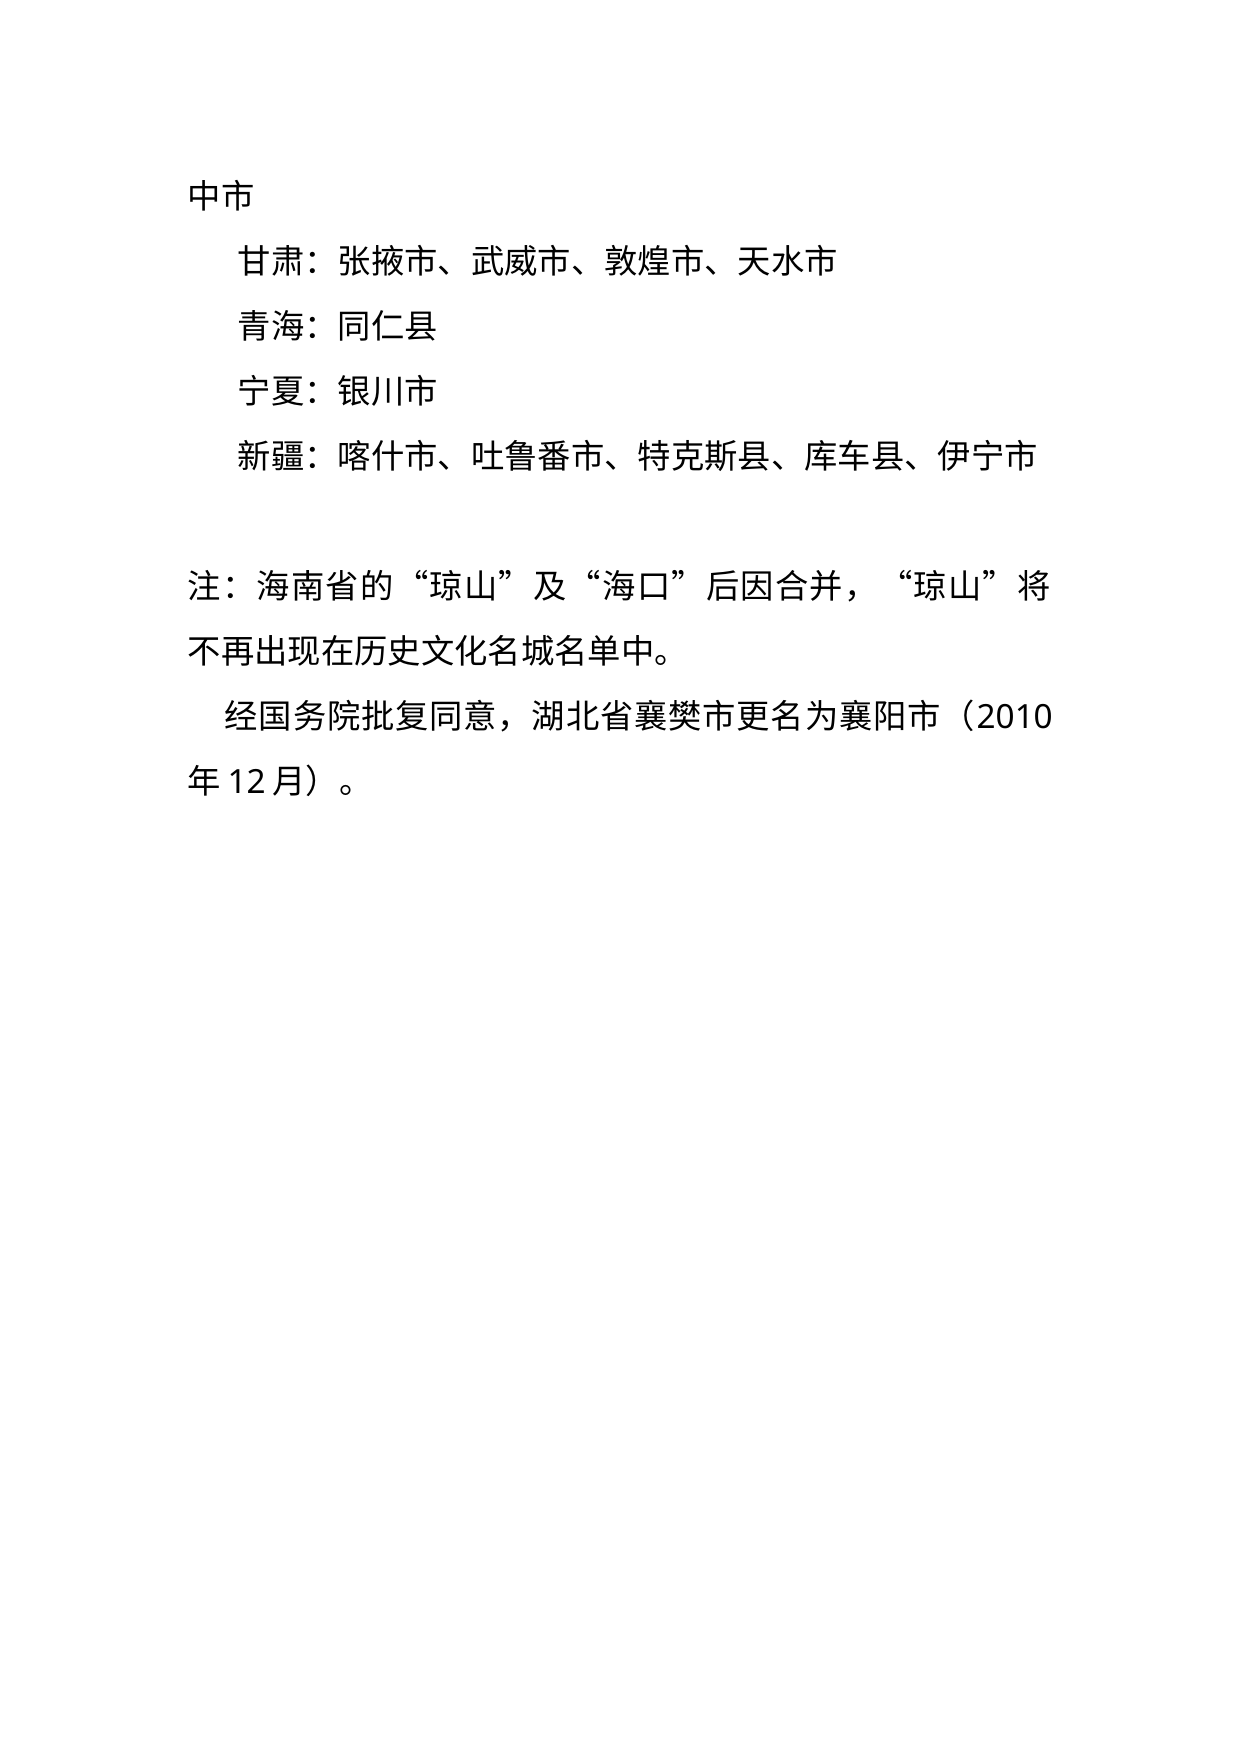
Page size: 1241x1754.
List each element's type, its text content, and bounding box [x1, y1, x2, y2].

text 经国务院批复同意，湖北省襄樊市更名为襄阳市（2010年12月）。 [187, 682, 1053, 812]
text 青海：同仁县 [187, 292, 1053, 357]
text 宁夏：银川市 [187, 357, 1053, 422]
text 甘肃：张掖市、武威市、敦煌市、天水市 [187, 227, 1053, 292]
text 新疆：喀什市、吐鲁番市、特克斯县、库车县、伊宁市 [187, 422, 1053, 487]
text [187, 162, 1053, 227]
text 注：海南省的“琼山”及“海口”后因合并，“琼山”将不再出现在历史文化名城名单中。 [187, 552, 1053, 682]
